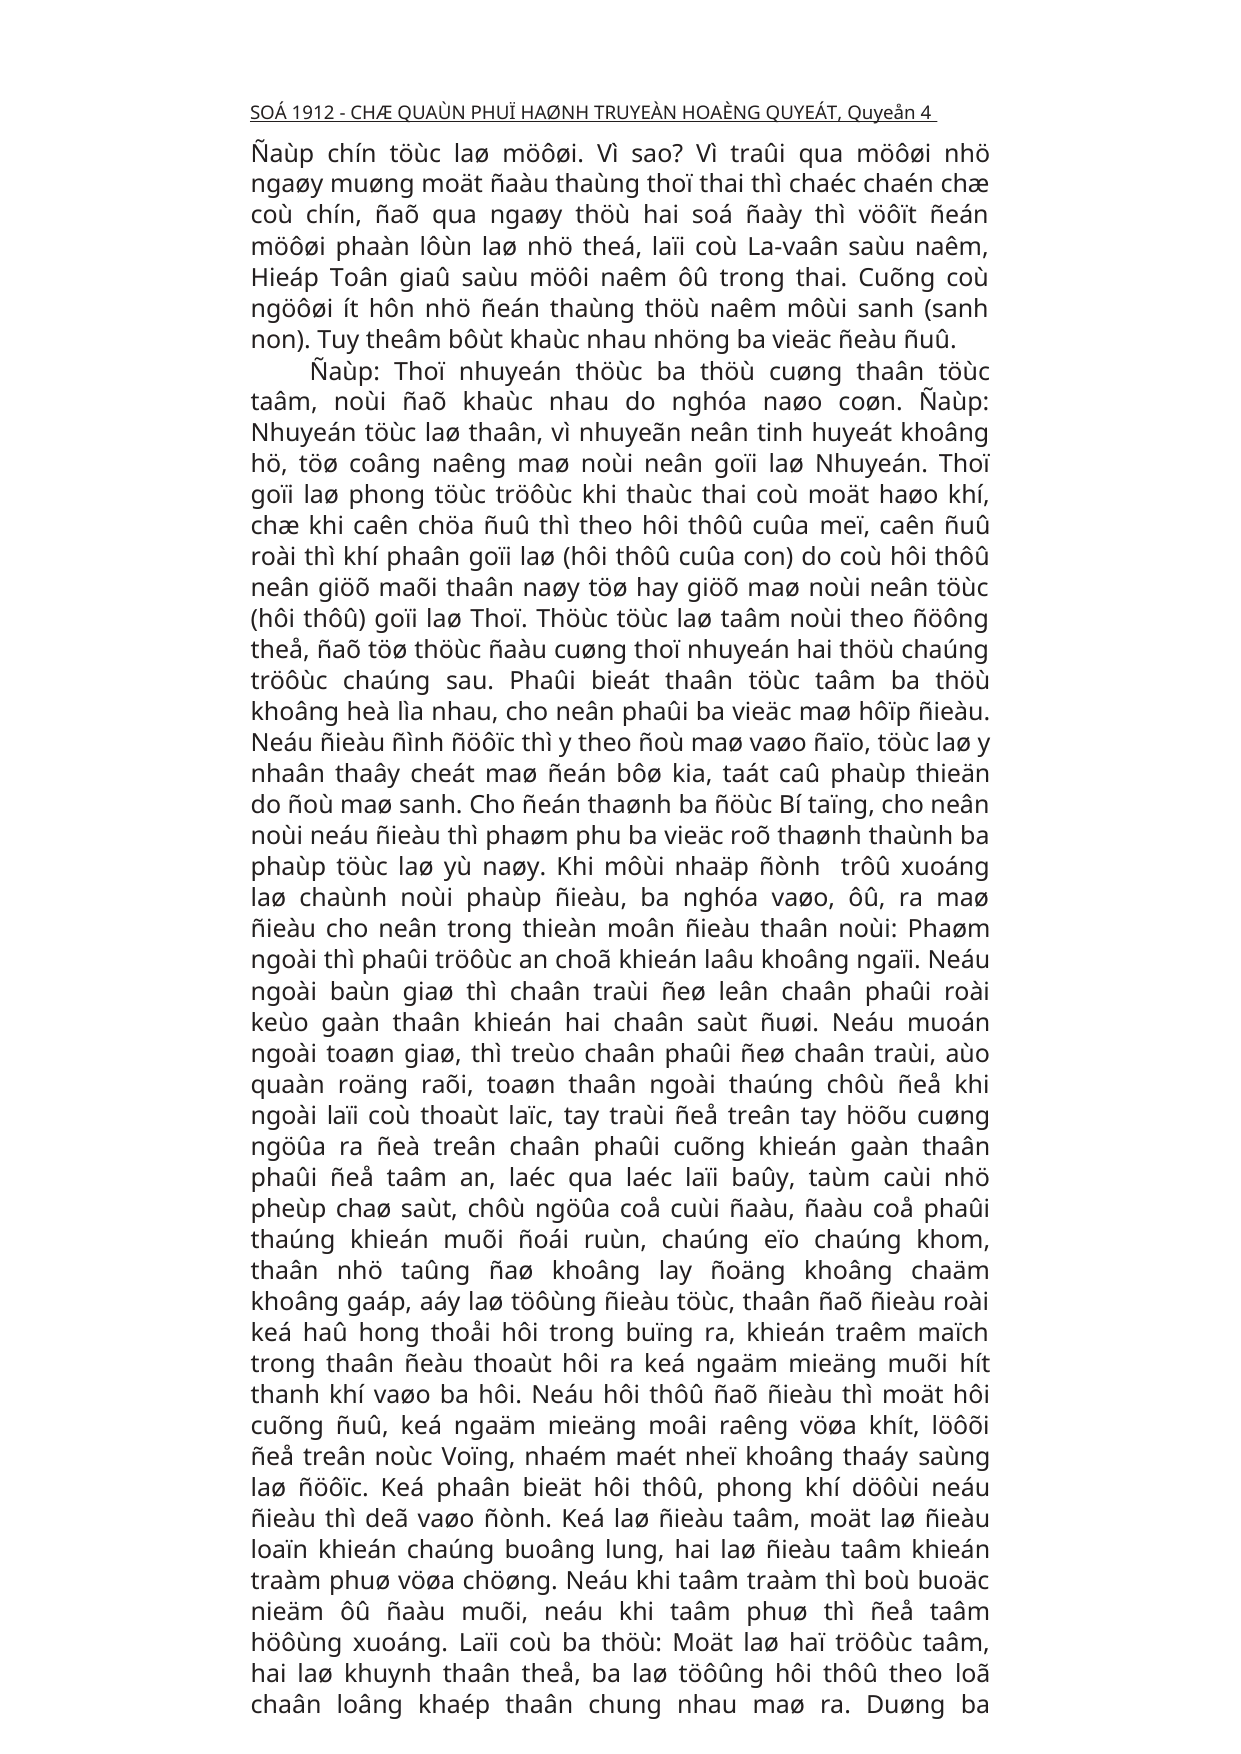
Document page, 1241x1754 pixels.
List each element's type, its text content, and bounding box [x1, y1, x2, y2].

text Ñaùp chín töùc laø möôøi. Vì sao? Vì traûi qua möôøi nhö ngaøy muøng moät ñaàu thaùng thoï thai thì chaéc chaén chæ coù chín, ñaõ qua ngaøy thöù hai soá ñaày thì vöôït ñeán möôøi phaàn lôùn laø nhö theá, laïi coù La-vaân saùu naêm, Hieáp Toân giaû saùu möôi naêm ôû trong thai. Cuõng coù ngöôøi ít hôn nhö ñeán thaùng thöù naêm môùi sanh (sanh non). Tuy theâm bôùt khaùc nhau nhöng ba vieäc ñeàu ñuû. [250, 138, 990, 355]
